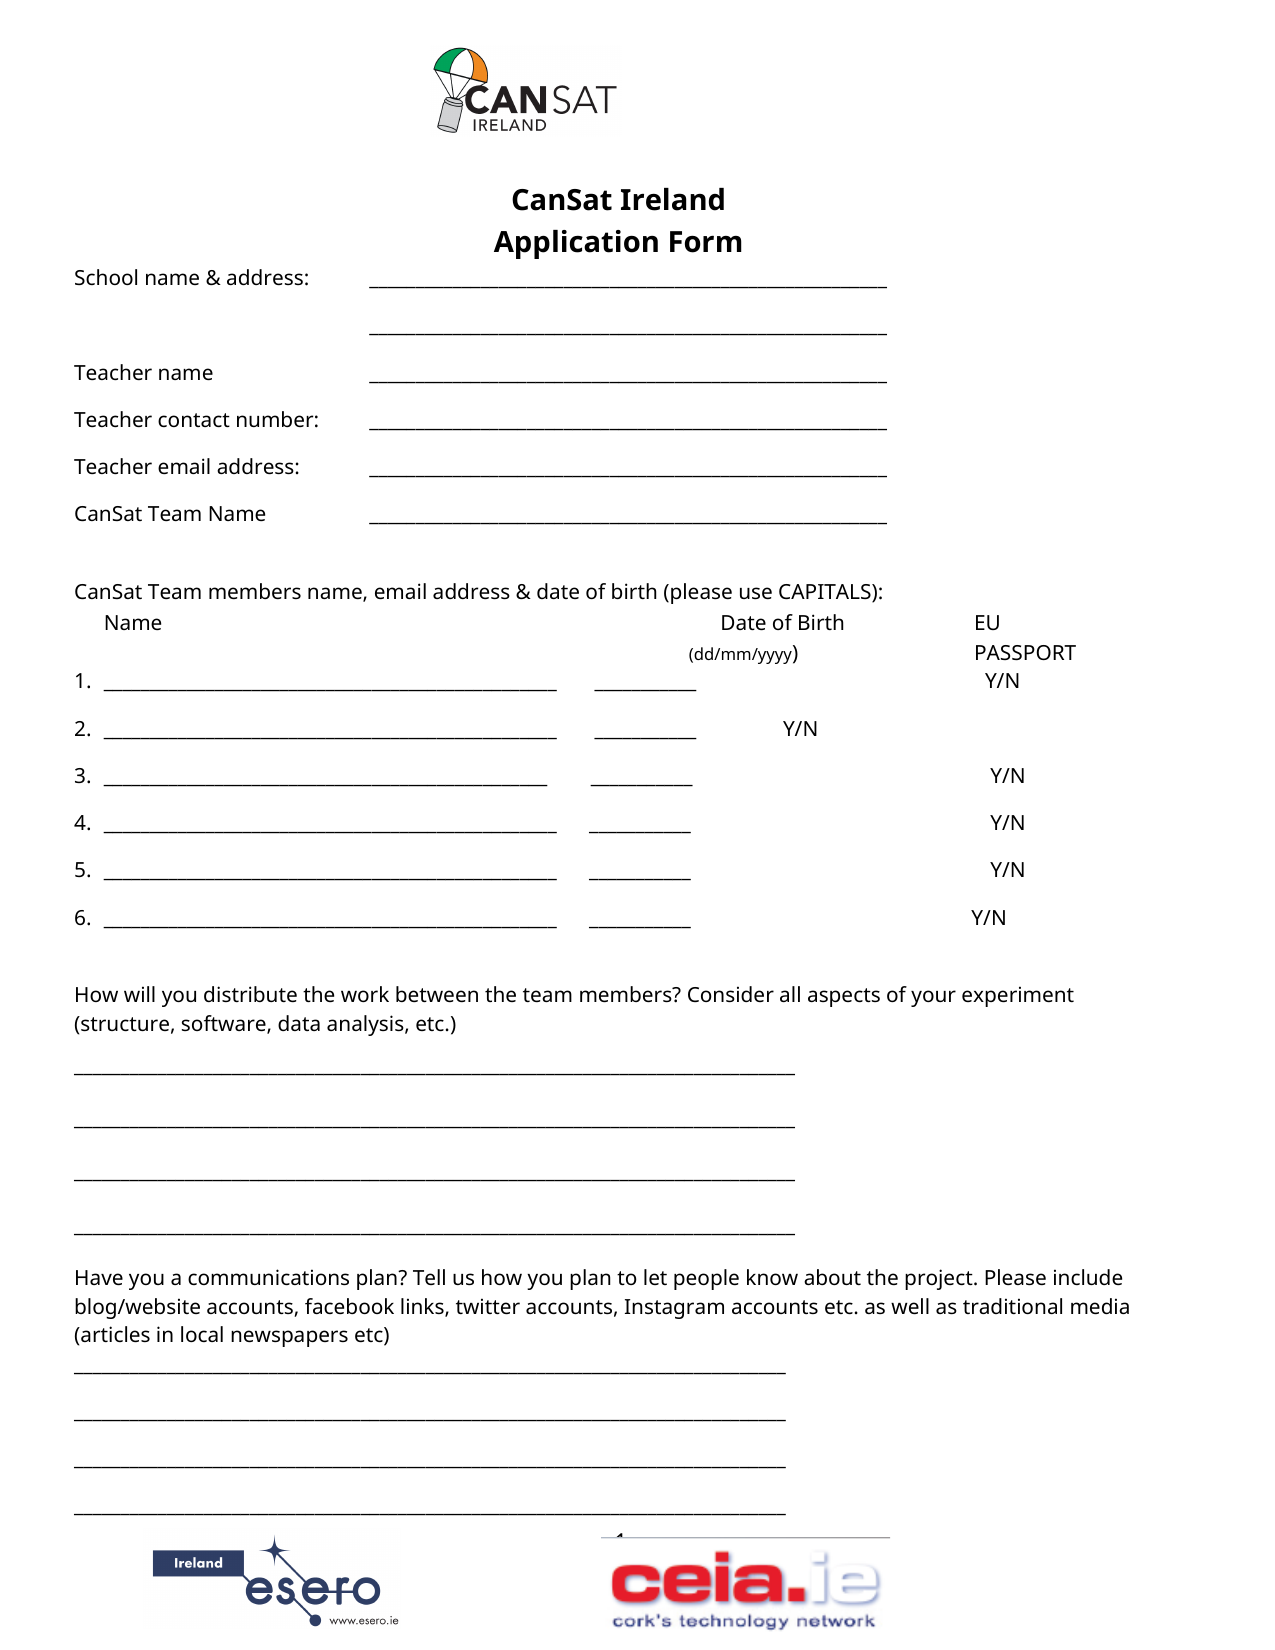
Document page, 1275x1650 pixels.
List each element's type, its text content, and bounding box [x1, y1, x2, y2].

text _____________________________________________________________________________ [74, 1396, 1163, 1424]
text ______________________________________________________________________________ [74, 1050, 1163, 1078]
text ______________________________________________________________________________ [74, 1157, 1163, 1185]
list _________________________________________________ ___________ Y/N [74, 667, 1167, 695]
text ______________________________________________________________________________ [74, 1210, 1163, 1238]
list _________________________________________________ ___________ Y/N [74, 714, 1167, 742]
text Application Form [74, 221, 1163, 261]
text _____________________________________________________________________________ [74, 1443, 1163, 1472]
text Have you a communications plan? Tell us how you plan to let people know about the project. Please include blog/website accounts, facebook links, twitter accounts, Instagram accounts etc. as well as traditional media (articles in local newspapers etc) [74, 1263, 1163, 1349]
text CanSat Team Name ________________________________________________________ [74, 499, 1163, 528]
text Name Date of Birth EU [74, 608, 1167, 636]
text (dd/mm/yyyy) PASSPORT [74, 638, 1167, 667]
text _____________________________________________________________________________ [74, 1490, 1163, 1519]
picture [601, 1537, 890, 1632]
text Teacher name ________________________________________________________ [74, 358, 1163, 386]
text How will you distribute the work between the team members? Consider all aspects of your experiment (structure, software, data analysis, etc.) [74, 980, 1163, 1037]
list _________________________________________________ ___________ Y/N [74, 855, 1167, 884]
text _____________________________________________________________________________ [74, 1349, 1163, 1377]
picture [141, 1528, 401, 1628]
list _________________________________________________ ___________ Y/N [74, 808, 1167, 837]
picture [429, 45, 622, 137]
text ______________________________________________________________________________ [74, 1103, 1163, 1132]
text CanSat Team members name, email address & date of birth (please use CAPITALS): [74, 577, 1163, 605]
text CanSat Ireland [74, 179, 1163, 219]
list ________________________________________________ ___________ Y/N [74, 761, 1167, 789]
text School name & address: ________________________________________________________ [74, 263, 1163, 292]
text ________________________________________________________ [74, 310, 1163, 339]
list _________________________________________________ ___________ Y/N [74, 903, 1167, 931]
text Teacher email address: ________________________________________________________ [74, 452, 1163, 480]
text Teacher contact number: ________________________________________________________ [74, 405, 1163, 433]
